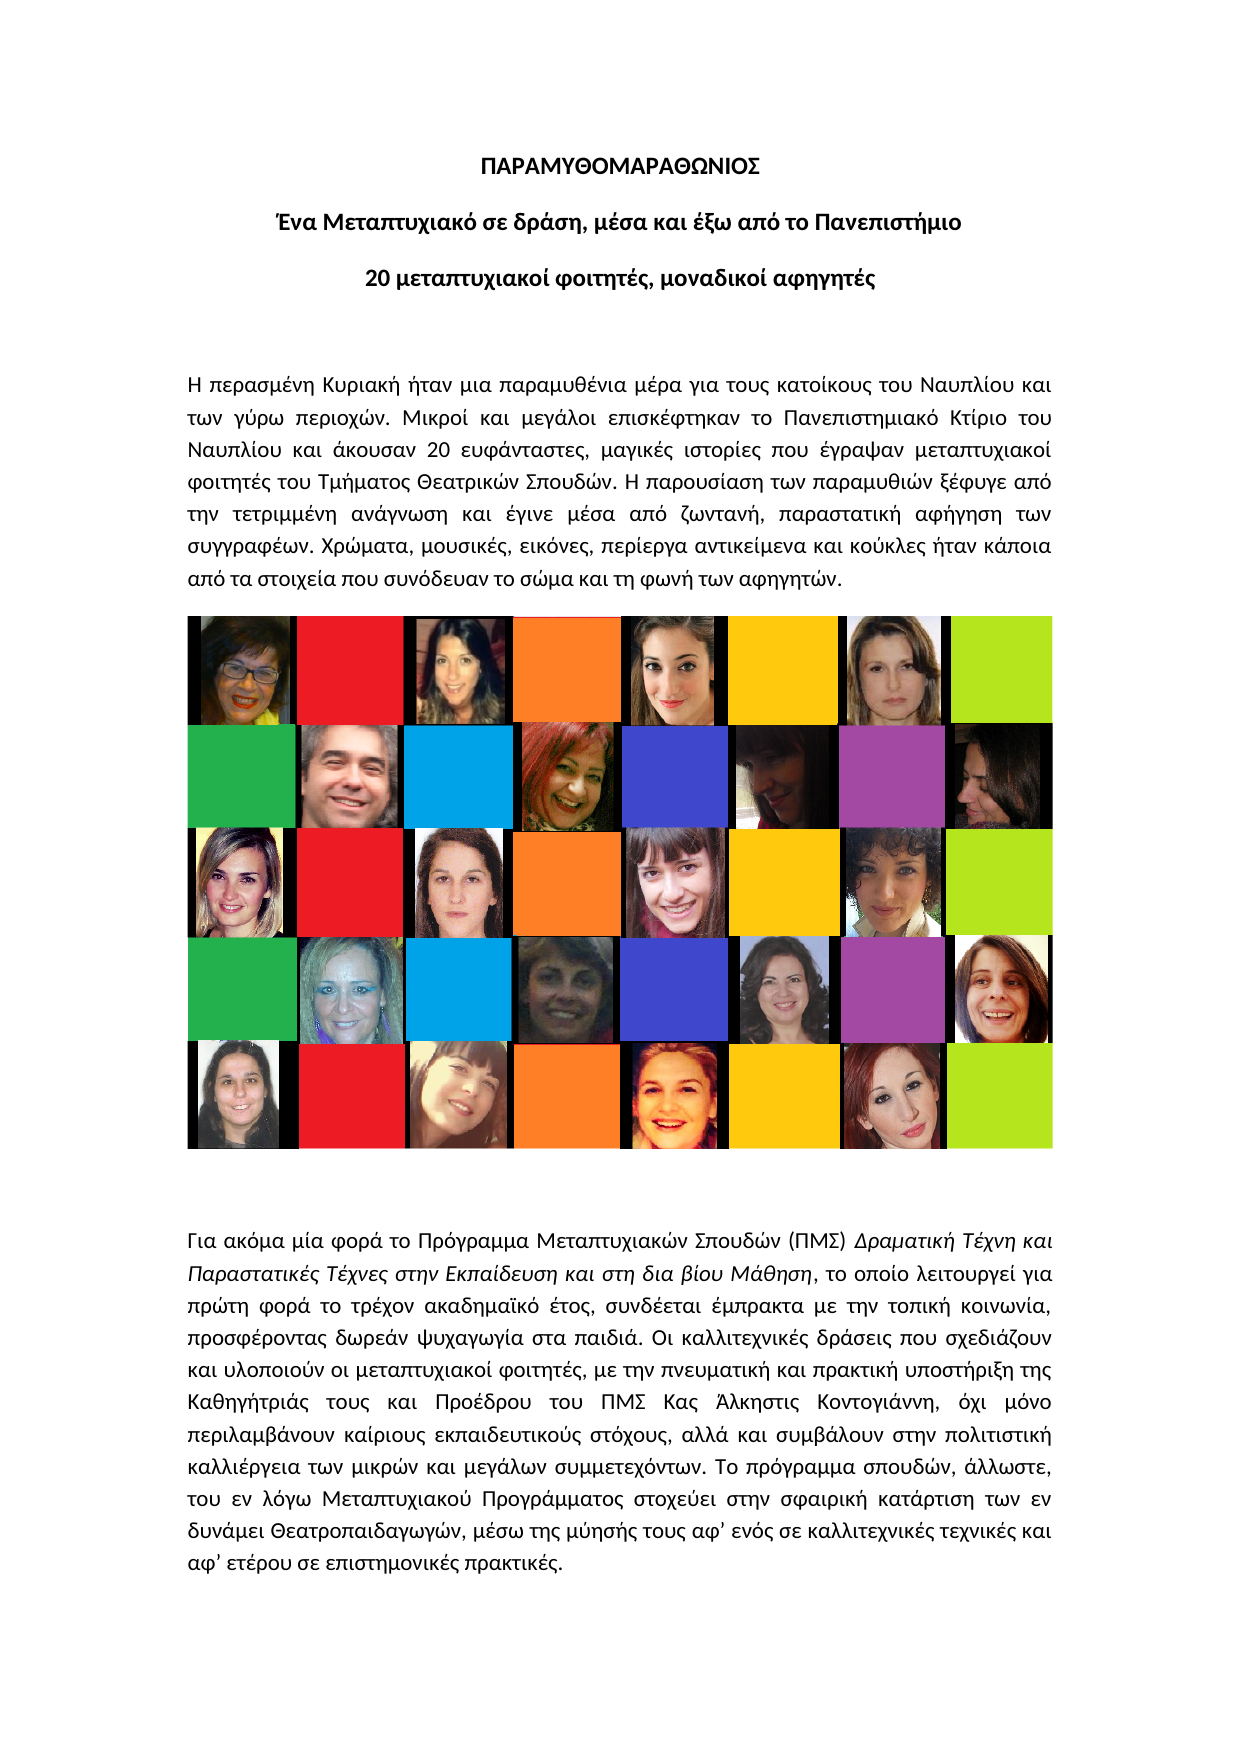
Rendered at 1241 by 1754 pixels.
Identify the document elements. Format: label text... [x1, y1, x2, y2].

text Για ακόμα μία φορά το Πρόγραμμα Μεταπτυχιακών Σπουδών (ΠΜΣ) Δραματική Τέχνη και Παραστατικές Τέχνες στην Εκπαίδευση και στη δια βίου Μάθηση, το οποίο λειτουργεί για πρώτη φορά το τρέχον ακαδημαϊκό έτος, συνδέεται έμπρακτα με την τοπική κοινωνία, προσφέροντας δωρεάν ψυχαγωγία στα παιδιά. Οι καλλιτεχνικές δράσεις που σχεδιάζουν και υλοποιούν οι μεταπτυχιακοί φοιτητές, με την πνευματική και πρακτική υποστήριξη της Καθηγήτριάς τους και Προέδρου του ΠΜΣ Κας Άλκηστις Κοντογιάννη, όχι μόνο περιλαμβάνουν καίριους εκπαιδευτικούς στόχους, αλλά και συμβάλουν στην πολιτιστική καλλιέργεια των μικρών και μεγάλων συμμετεχόντων. Το πρόγραμμα σπουδών, άλλωστε, του εν λόγω Μεταπτυχιακού Προγράμματος στοχεύει στην σφαιρική κατάρτιση των εν δυνάμει Θεατροπαιδαγωγών, μέσω της μύησής τους αφ’ ενός σε καλλιτεχνικές τεχνικές και αφ’ ετέρου σε επιστημονικές πρακτικές. [187, 1227, 1053, 1576]
text Ένα Μεταπτυχιακό σε δράση, μέσα και έξω από το Πανεπιστήμιο [187, 206, 1053, 236]
text Η περασμένη Κυριακή ήταν μια παραμυθένια μέρα για τους κατοίκους του Ναυπλίου και των γύρω περιοχών. Μικροί και μεγάλοι επισκέφτηκαν το Πανεπιστημιακό Κτίριο του Ναυπλίου και άκουσαν 20 ευφάνταστες, μαγικές ιστορίες που έγραψαν μεταπτυχιακοί φοιτητές του Τμήματος Θεατρικών Σπουδών. Η παρουσίαση των παραμυθιών ξέφυγε από την τετριμμένη ανάγνωση και έγινε μέσα από ζωντανή, παραστατική αφήγηση των συγγραφέων. Χρώματα, μουσικές, εικόνες, περίεργα αντικείμενα και κούκλες ήταν κάποια από τα στοιχεία που συνόδευαν το σώμα και τη φωνή των αφηγητών. [187, 371, 1053, 592]
text 20 μεταπτυχιακοί φοιτητές, μοναδικοί αφηγητές [187, 262, 1053, 292]
text ΠΑΡΑΜΥΘΟΜΑΡΑΘΩΝΙΟΣ [187, 150, 1053, 181]
picture [187, 616, 1053, 1149]
